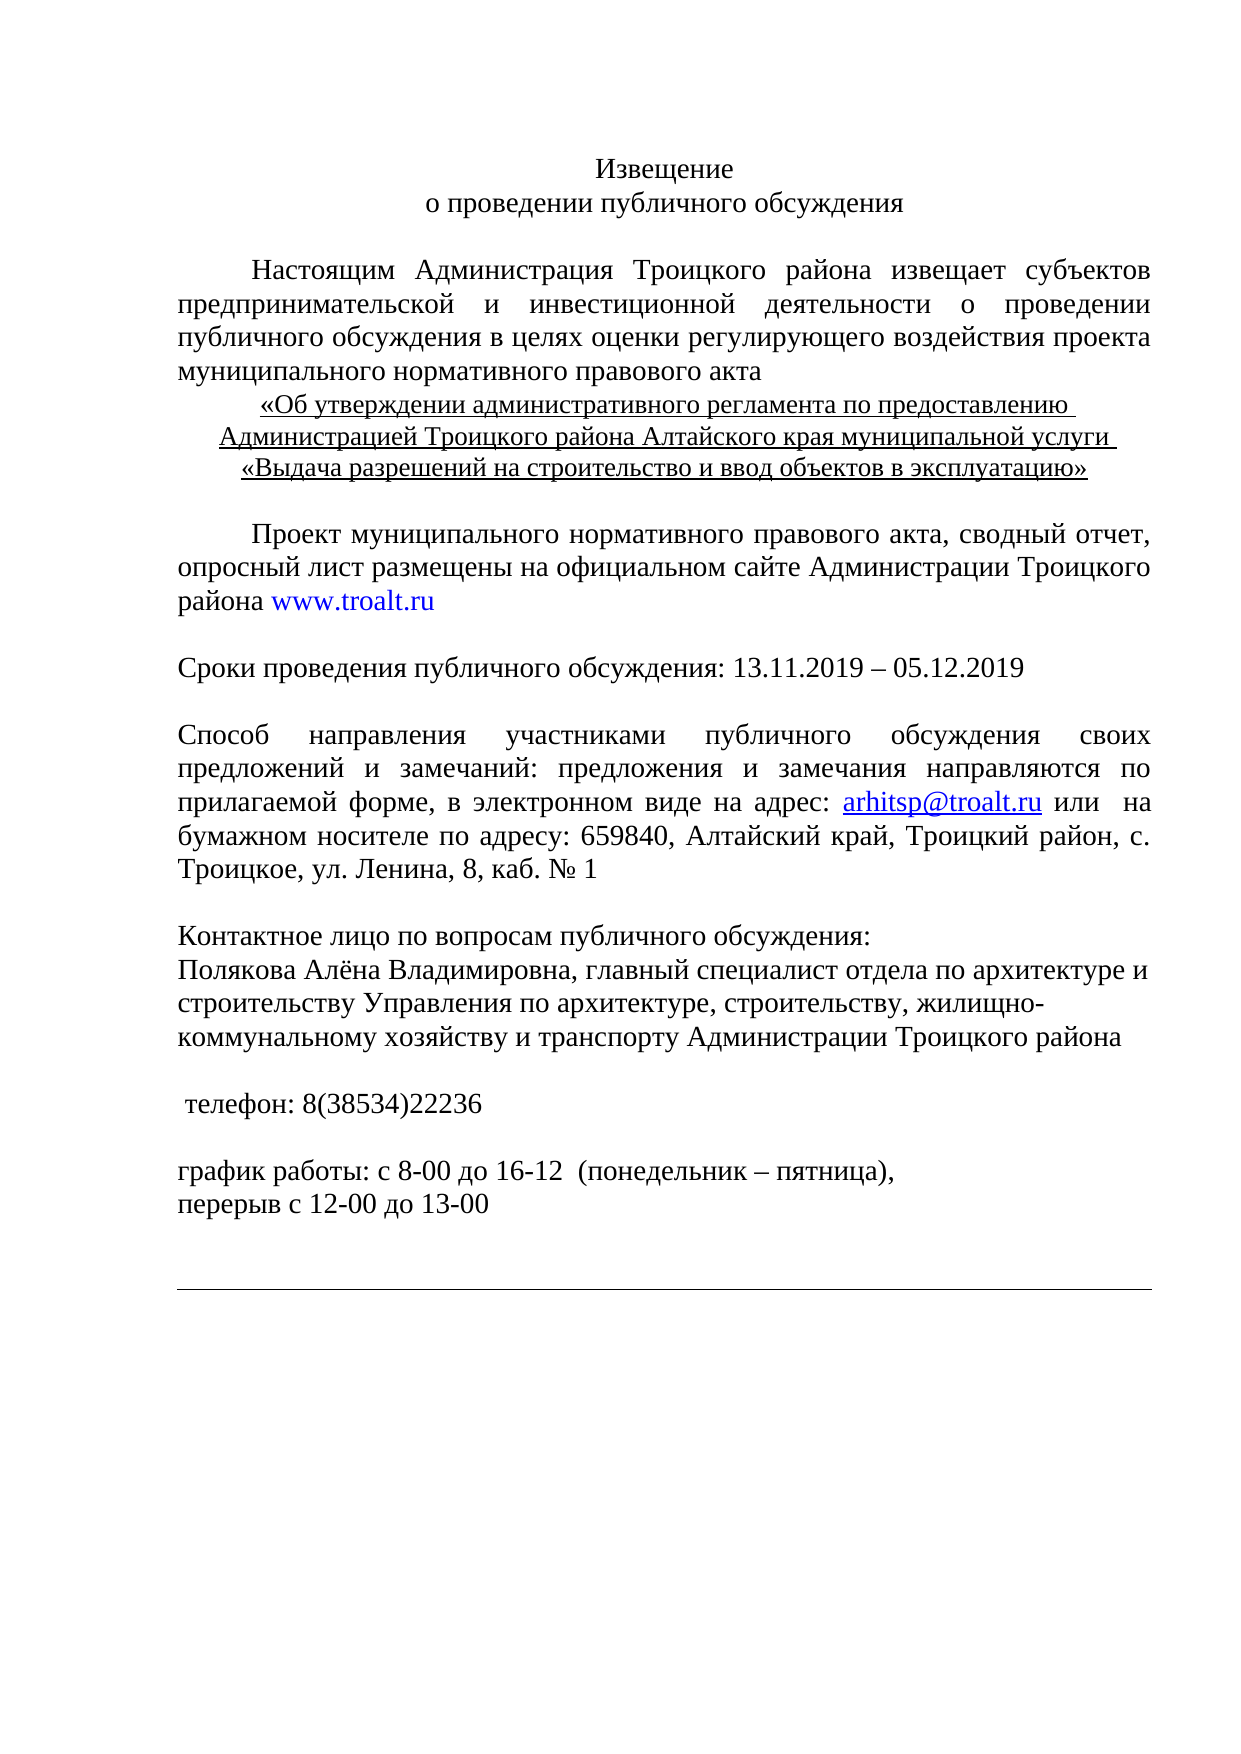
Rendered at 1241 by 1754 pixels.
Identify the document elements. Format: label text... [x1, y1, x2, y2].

text Настоящим Администрация Троицкого района извещает субъектов предпринимательской и инвестиционной деятельности о проведении публичного обсуждения в целях оценки регулирующего воздействия проекта муниципального нормативного правового акта [177, 252, 1152, 386]
text телефон: 8(38534)22236 [177, 1086, 1152, 1119]
text график работы: с 8-00 до 16-12 (понедельник – пятница), [177, 1153, 1152, 1187]
text Полякова Алёна Владимировна, главный специалист отдела по архитектуре и строительству Управления по архитектуре, строительству, жилищно-коммунальному хозяйству и транспорту Администрации Троицкого района [177, 952, 1152, 1052]
text Способ направления участниками публичного обсуждения своих предложений и замечаний: предложения и замечания направляются по прилагаемой форме, в электронном виде на адрес: arhitsp@troalt.ru или на бумажном носителе по адресу: 659840, Алтайский край, Троицкий район, с. Троицкое, ул. Ленина, 8, каб. № 1 [177, 717, 1152, 885]
text Контактное лицо по вопросам публичного обсуждения: [177, 918, 1152, 952]
text перерыв с 12-00 до 13-00 [177, 1187, 1152, 1220]
text «Выдача разрешений на строительство и ввод объектов в эксплуатацию» [177, 451, 1152, 482]
text о проведении публичного обсуждения [177, 185, 1152, 219]
text Сроки проведения публичного обсуждения: 13.11.2019 – 05.12.2019 [177, 650, 1152, 683]
text Администрацией Троицкого района Алтайского края муниципальной услуги [177, 420, 1152, 451]
text Проект муниципального нормативного правового акта, сводный отчет, опросный лист размещены на официальном сайте Администрации Троицкого района www.troalt.ru [177, 516, 1152, 616]
text Извещение [177, 152, 1152, 185]
text «Об утверждении административного регламента по предоставлению [177, 386, 1152, 420]
